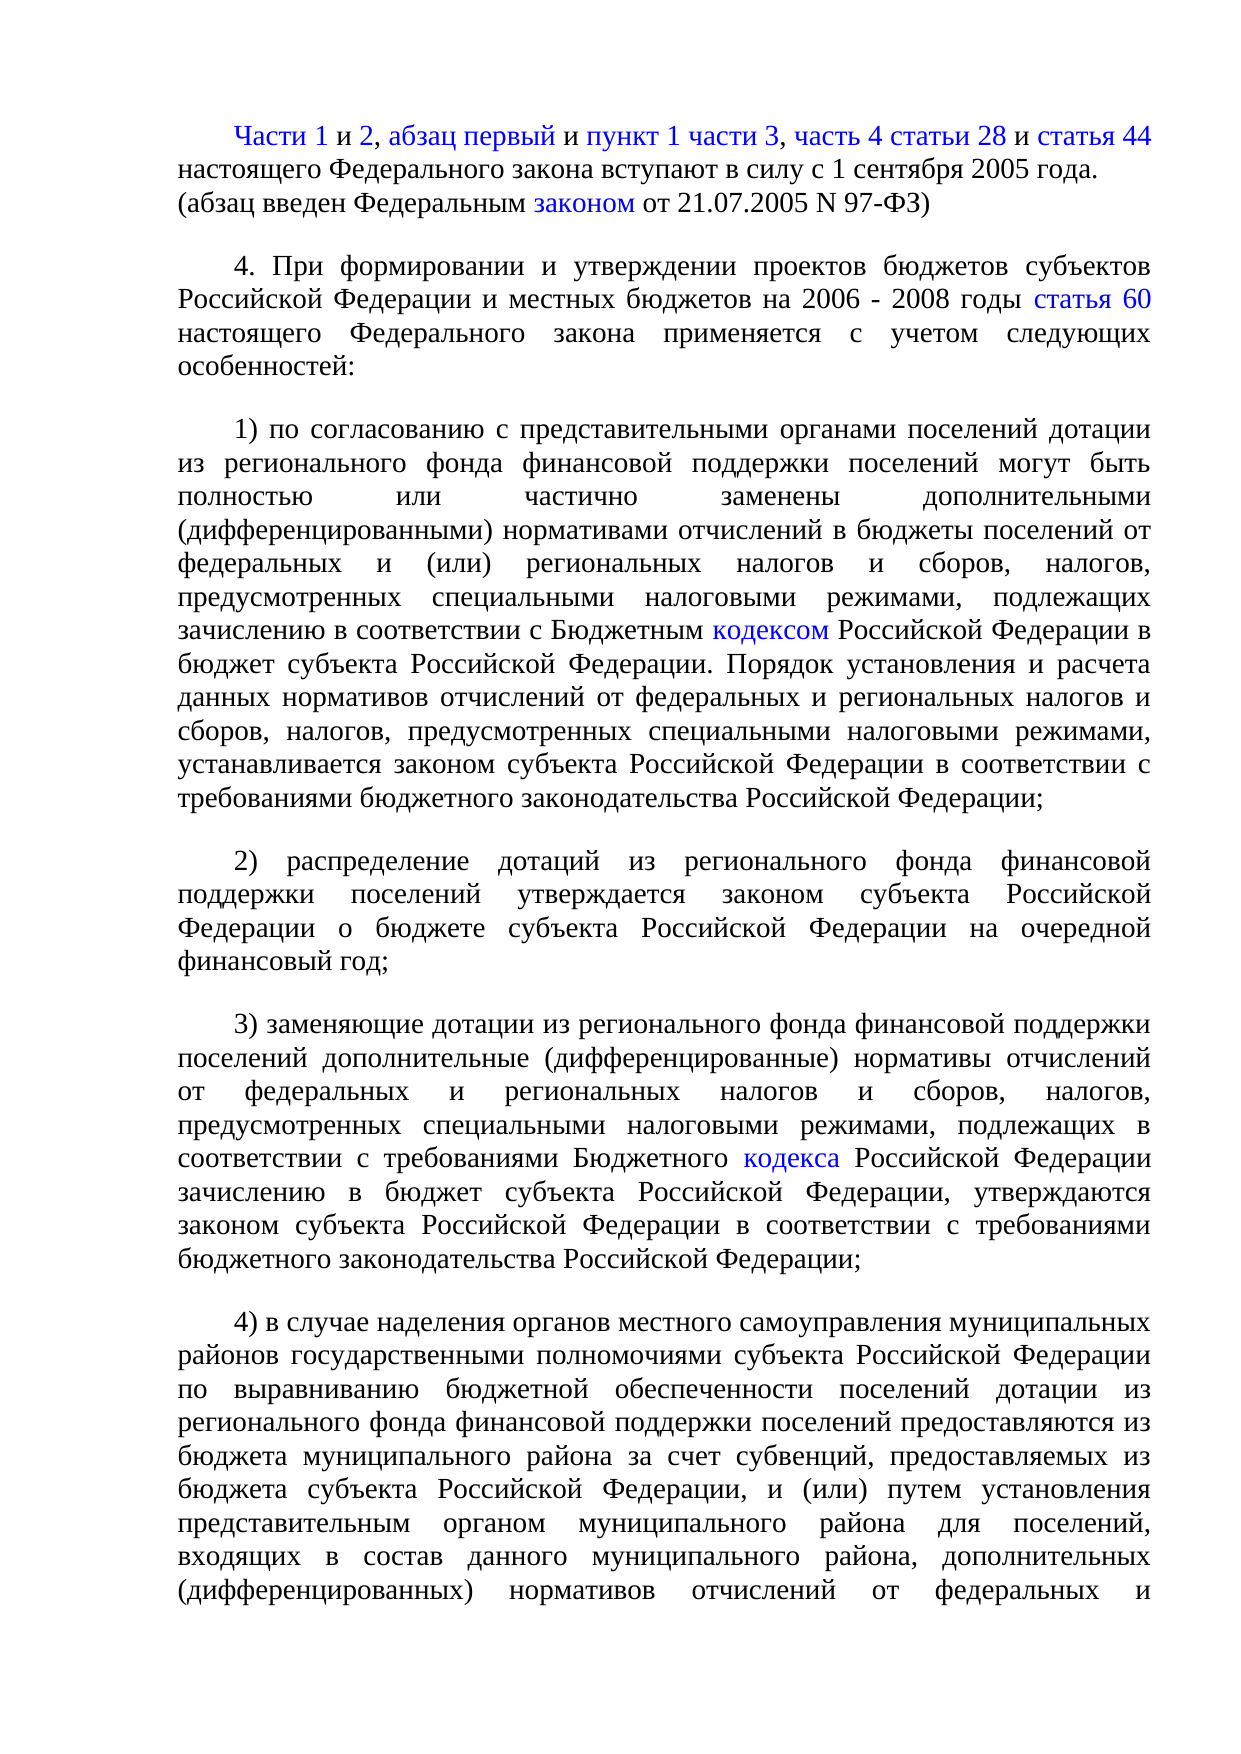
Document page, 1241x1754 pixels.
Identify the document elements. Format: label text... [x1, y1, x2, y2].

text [177, 1304, 1152, 1606]
text (абзац введен Федеральным законом от 21.07.2005 N 97-ФЗ) [177, 185, 1152, 219]
text 3) заменяющие дотации из регионального фонда финансовой поддержки поселений дополнительные (дифференцированные) нормативы отчислений от федеральных и региональных налогов и сборов, налогов, предусмотренных специальными налоговыми режимами, подлежащих в соответствии с требованиями Бюджетного кодекса Российской Федерации зачислению в бюджет субъекта Российской Федерации, утверждаются законом субъекта Российской Федерации в соответствии с требованиями бюджетного законодательства Российской Федерации; [177, 1006, 1152, 1274]
text 1) по согласованию с представительными органами поселений дотации из регионального фонда финансовой поддержки поселений могут быть полностью или частично заменены дополнительными (дифференцированными) нормативами отчислений в бюджеты поселений от федеральных и (или) региональных налогов и сборов, налогов, предусмотренных специальными налоговыми режимами, подлежащих зачислению в соответствии с Бюджетным кодексом Российской Федерации в бюджет субъекта Российской Федерации. Порядок установления и расчета данных нормативов отчислений от федеральных и региональных налогов и сборов, налогов, предусмотренных специальными налоговыми режимами, устанавливается законом субъекта Российской Федерации в соответствии с требованиями бюджетного законодательства Российской Федерации; [177, 411, 1152, 814]
text 2) распределение дотаций из регионального фонда финансовой поддержки поселений утверждается законом субъекта Российской Федерации о бюджете субъекта Российской Федерации на очередной финансовый год; [177, 843, 1152, 977]
text Части 1 и 2, абзац первый и пункт 1 части 3, часть 4 статьи 28 и статья 44 настоящего Федерального закона вступают в силу с 1 сентября 2005 года. [177, 118, 1152, 185]
text 4. При формировании и утверждении проектов бюджетов субъектов Российской Федерации и местных бюджетов на 2006 - 2008 годы статья 60 настоящего Федерального закона применяется с учетом следующих особенностей: [177, 248, 1152, 382]
